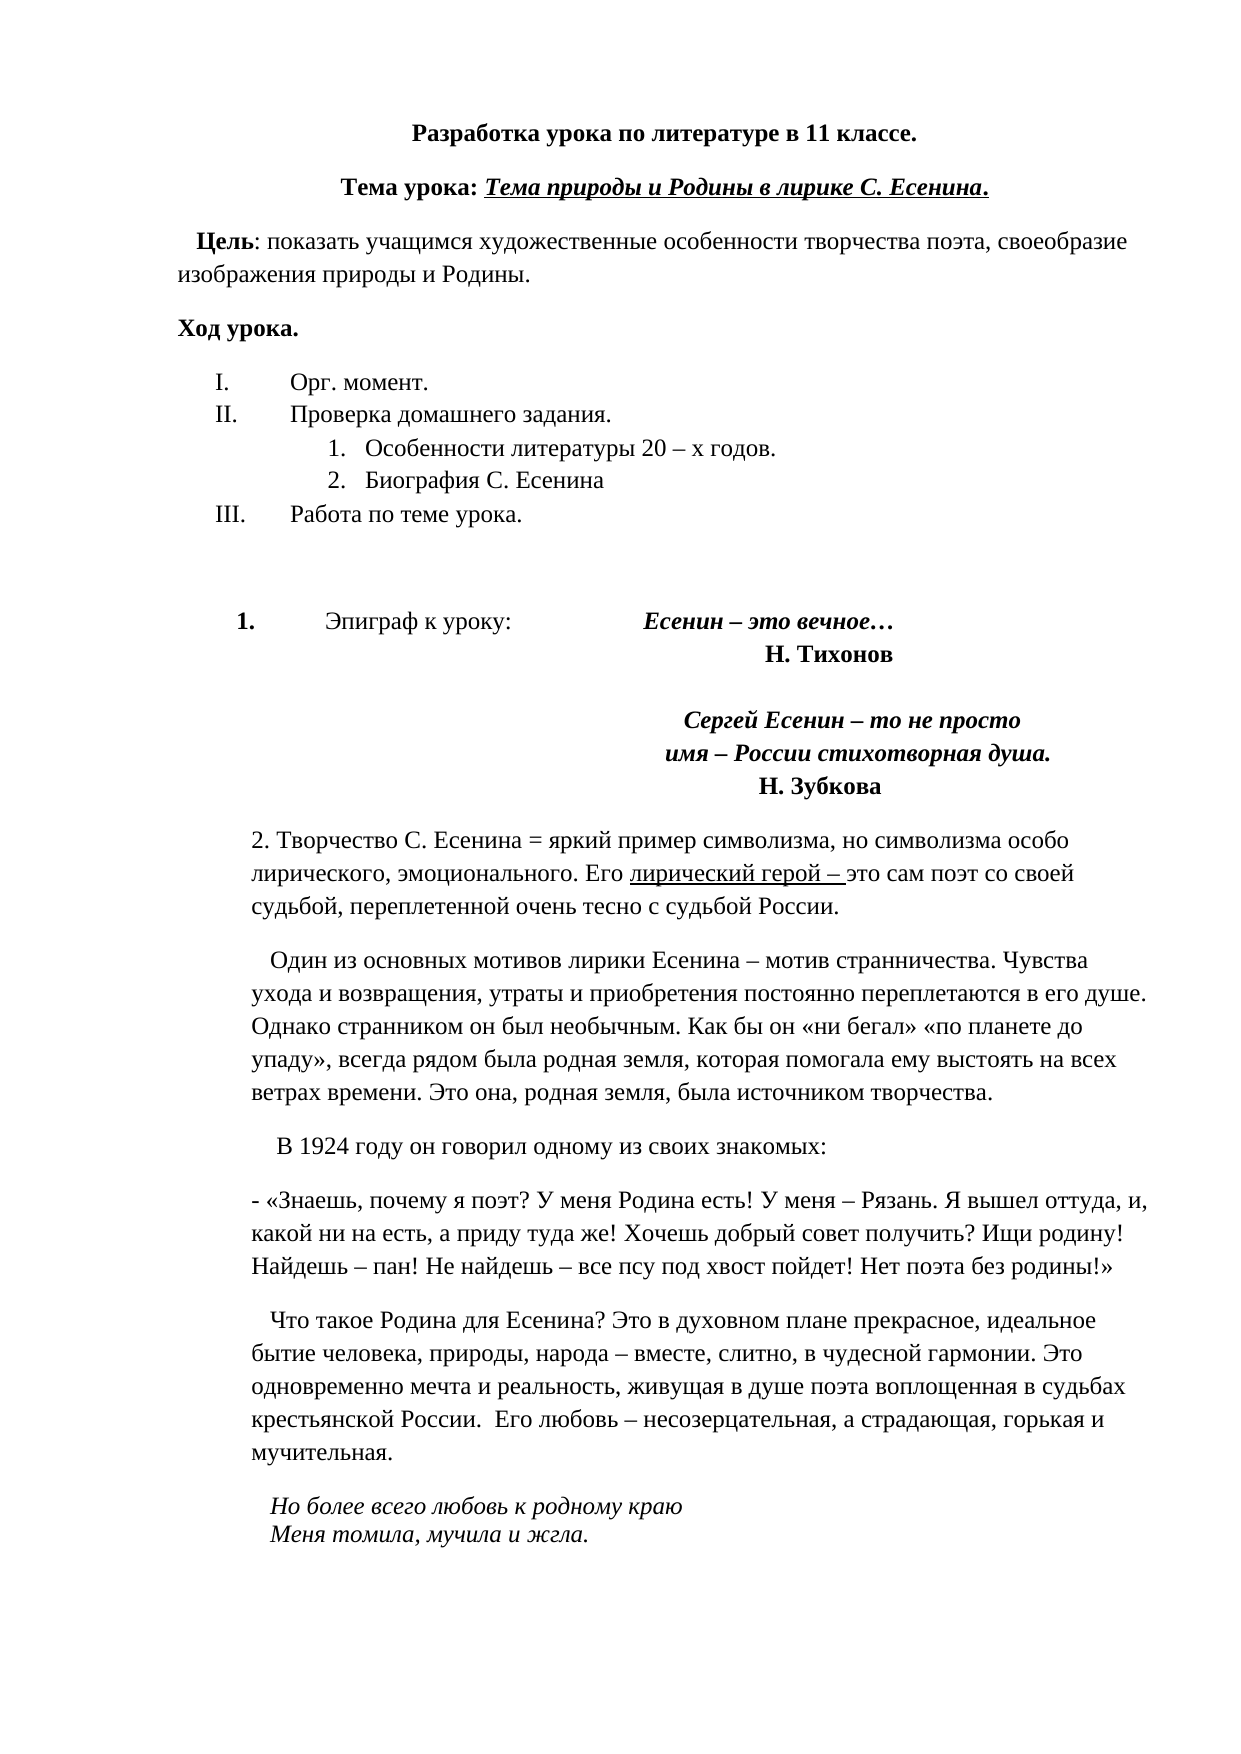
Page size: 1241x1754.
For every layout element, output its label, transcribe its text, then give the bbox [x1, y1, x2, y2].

text В 1924 году он говорил одному из своих знакомых: [251, 1131, 1152, 1160]
list Биография С. Есенина [327, 466, 1152, 494]
list Сергей Есенин – то не просто [365, 705, 1152, 734]
list Н. Зубкова [365, 771, 1152, 800]
list Работа по теме урока. [215, 499, 1152, 527]
text Ход урока. [177, 313, 1152, 341]
text Цель: показать учащимся художественные особенности творчества поэта, своеобразие изображения природы и Родины. [177, 226, 1152, 288]
list Проверка домашнего задания. [215, 399, 1152, 428]
list Н. Тихонов [365, 639, 1152, 668]
list Орг. момент. [215, 367, 1152, 395]
text Но более всего любовь к родному краю [251, 1491, 1152, 1519]
text Меня томила, мучила и жгла. [251, 1519, 1152, 1548]
text Тема урока: Тема природы и Родины в лирике С. Есенина. [177, 172, 1152, 201]
list Особенности литературы 20 – х годов. [327, 433, 1152, 461]
text Что такое Родина для Есенина? Это в духовном плане прекрасное, идеальное бытие человека, природы, народа – вместе, слитно, в чудесной гармонии. Это одновременно мечта и реальность, живущая в душе поэта воплощенная в судьбах крестьянской России. Его любовь – несозерцательная, а страдающая, горькая и мучительная. [251, 1305, 1152, 1466]
list Эпиграф к уроку: Есенин – это вечное… [236, 606, 1152, 635]
text 2. Творчество С. Есенина = яркий пример символизма, но символизма особо лирического, эмоционального. Его лирический герой – это сам поэт со своей судьбой, переплетенной очень тесно с судьбой России. [251, 825, 1152, 920]
text Разработка урока по литературе в 11 классе. [177, 118, 1152, 147]
text - «Знаешь, почему я поэт? У меня Родина есть! У меня – Рязань. Я вышел оттуда, и, какой ни на есть, а приду туда же! Хочешь добрый совет получить? Ищи родину! Найдешь – пан! Не найдешь – все псу под хвост пойдет! Нет поэта без родины!» [251, 1185, 1152, 1280]
text Один из основных мотивов лирики Есенина – мотив странничества. Чувства ухода и возвращения, утраты и приобретения постоянно переплетаются в его душе. Однако странником он был необычным. Как бы он «ни бегал» «по планете до упаду», всегда рядом была родная земля, которая помогала ему выстоять на всех ветрах времени. Это она, родная земля, была источником творчества. [251, 945, 1152, 1106]
list имя – России стихотворная душа. [365, 738, 1152, 767]
